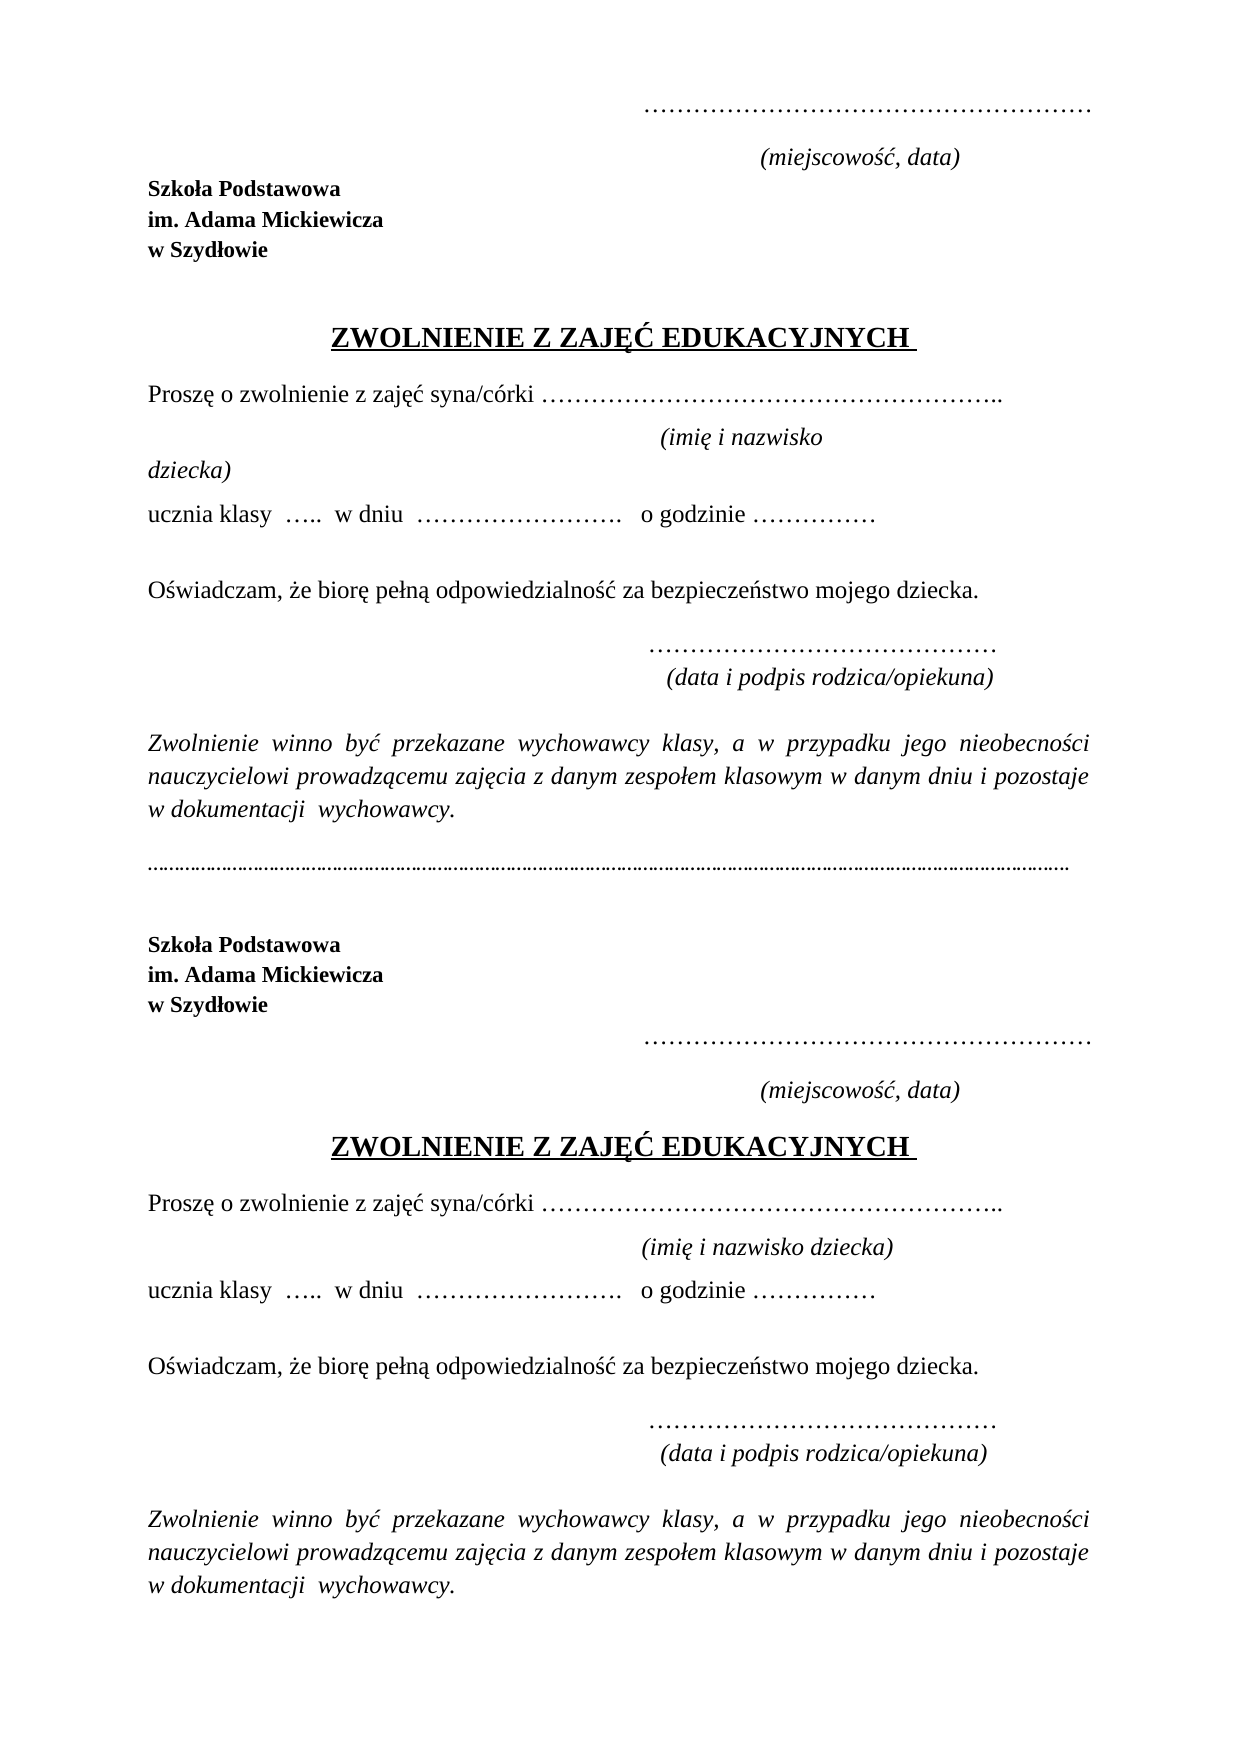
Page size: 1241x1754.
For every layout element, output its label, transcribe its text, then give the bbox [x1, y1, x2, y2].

text Zwolnienie winno być przekazane wychowawcy klasy, a w przypadku jego nieobecności nauczycielowi prowadzącemu zajęcia z danym zespołem klasowym w danym dniu i pozostaje w dokumentacji wychowawcy. [148, 1504, 1093, 1599]
text Szkoła Podstawowa [148, 176, 1093, 202]
text ZWOLNIENIE Z ZAJĘĆ EDUKACYJNYCH [148, 1129, 1093, 1163]
text w Szydłowie [148, 236, 1093, 262]
text ……………………………………………… [148, 1021, 1093, 1050]
text (data i podpis rodzica/opiekuna) [148, 662, 1093, 690]
text …………………………………… [148, 629, 1093, 657]
text …………………………………………………………………………………………………………………………………………………………. [148, 848, 1093, 876]
text Szkoła Podstawowa [148, 931, 1093, 957]
text …………………………………… [148, 1405, 1093, 1433]
text Oświadczam, że biorę pełną odpowiedzialność za bezpieczeństwo mojego dziecka. [148, 1351, 1093, 1380]
text dziecka) [148, 456, 1093, 484]
text w Szydłowie [148, 991, 1093, 1018]
text (imię i nazwisko [148, 422, 1093, 451]
text ……………………………………………… [148, 89, 1093, 117]
text ucznia klasy ….. w dniu ……………………. o godzinie …………… [148, 1275, 1093, 1303]
text Proszę o zwolnienie z zajęć syna/córki ……………………………………………….. [148, 1188, 1093, 1217]
text ucznia klasy ….. w dniu ……………………. o godzinie …………… [148, 499, 1093, 527]
text (data i podpis rodzica/opiekuna) [148, 1438, 1093, 1467]
text (imię i nazwisko dziecka) [148, 1232, 1093, 1260]
text im. Adama Mickiewicza [148, 961, 1093, 987]
text (miejscowość, data) [148, 1075, 1093, 1104]
text im. Adama Mickiewicza [148, 206, 1093, 232]
text Proszę o zwolnienie z zajęć syna/córki ……………………………………………….. [148, 379, 1093, 408]
text (miejscowość, data) [148, 142, 1093, 171]
text Oświadczam, że biorę pełną odpowiedzialność za bezpieczeństwo mojego dziecka. [148, 575, 1093, 603]
text ZWOLNIENIE Z ZAJĘĆ EDUKACYJNYCH [148, 320, 1093, 353]
text Zwolnienie winno być przekazane wychowawcy klasy, a w przypadku jego nieobecności nauczycielowi prowadzącemu zajęcia z danym zespołem klasowym w danym dniu i pozostaje w dokumentacji wychowawcy. [148, 728, 1093, 822]
